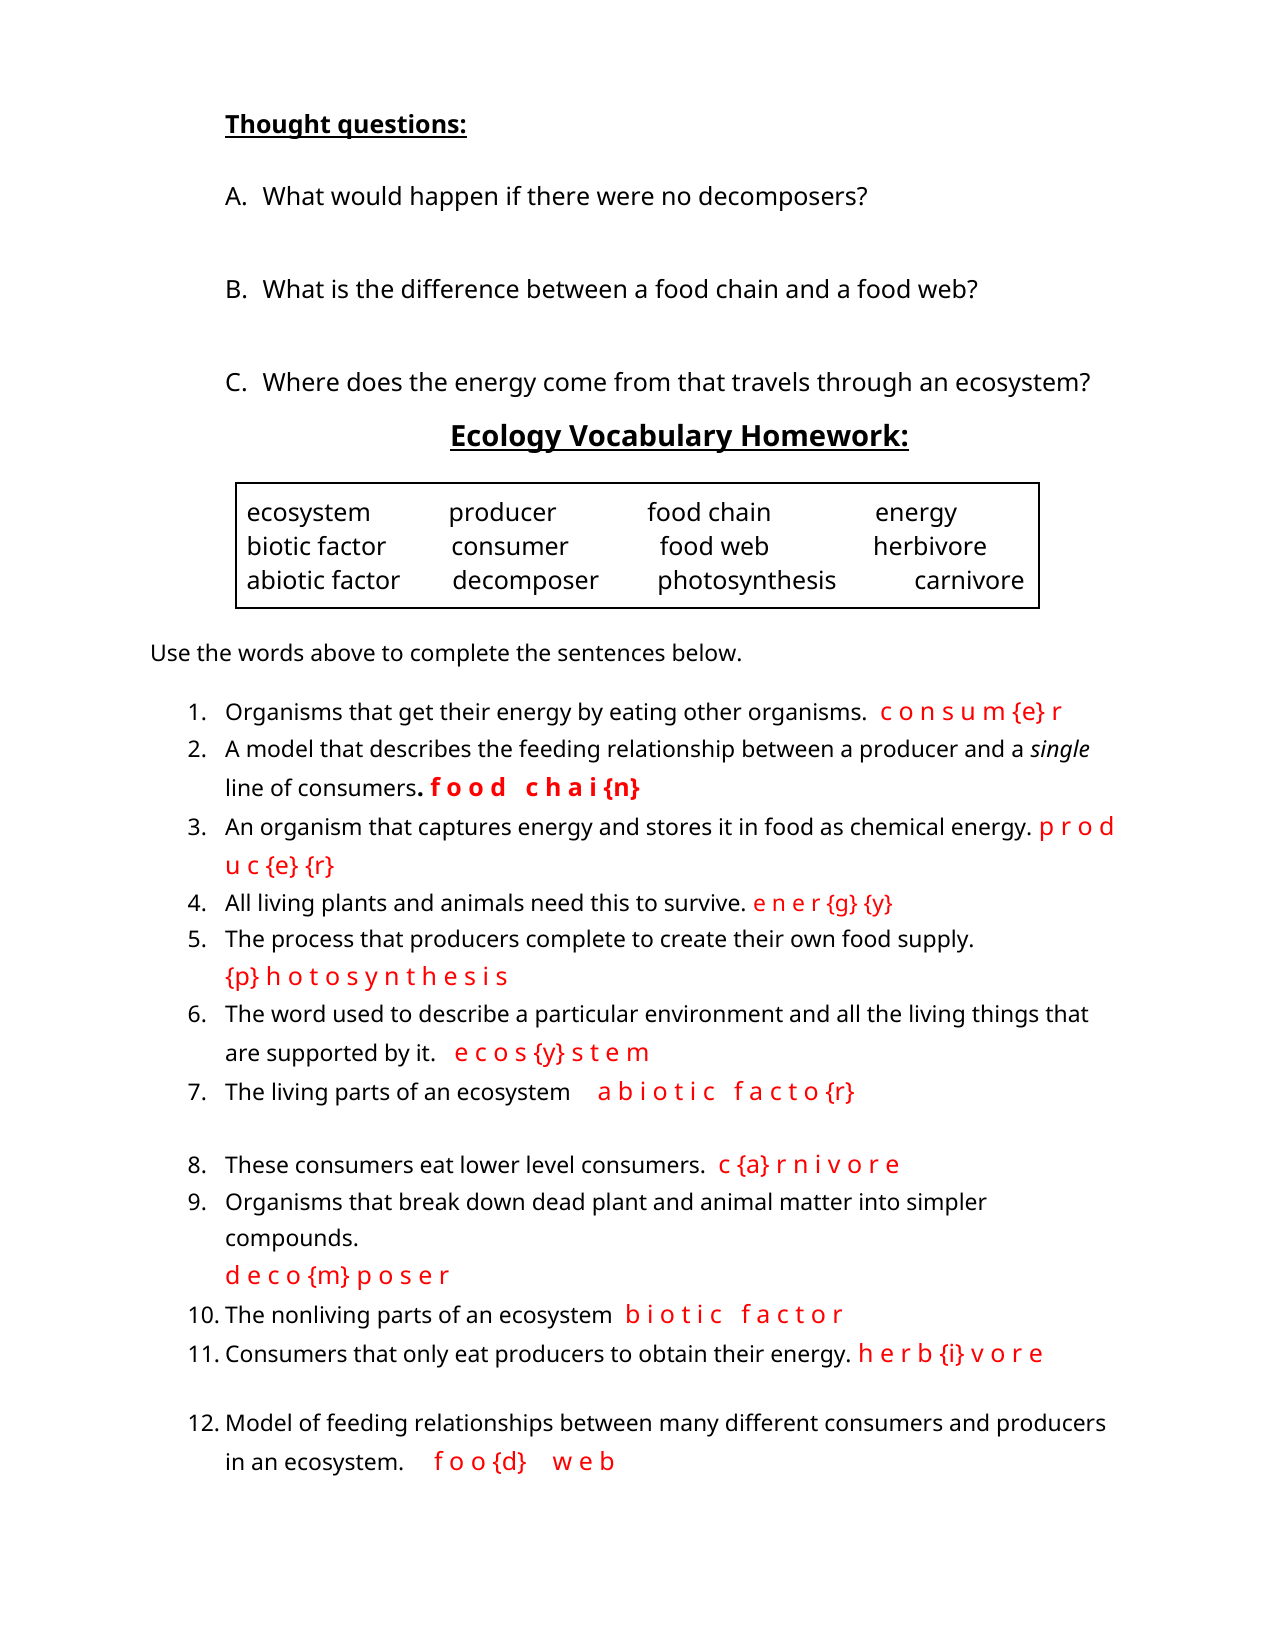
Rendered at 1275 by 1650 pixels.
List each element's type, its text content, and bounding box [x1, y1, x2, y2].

text {p} h o t o s y n t h e s i s [225, 959, 1125, 993]
list Where does the energy come from that travels through an ecosystem? [225, 364, 1125, 399]
list A model that describes the feeding relationship between a producer and a single line of consumers. f o o d c h a i {n} [187, 733, 1125, 804]
list Model of feeding relationships between many different consumers and producers in an ecosystem. f o o {d} w e b [187, 1407, 1125, 1478]
text Ecology Vocabulary Homework: [375, 416, 1125, 455]
list An organism that captures energy and stores it in food as chemical energy. p r o d u c {e} {r} [187, 809, 1125, 882]
text Use the words above to complete the sentences below. [150, 637, 1125, 668]
list What is the difference between a food chain and a food web? [225, 272, 1125, 306]
text Thought questions: [225, 107, 1125, 141]
list Organisms that break down dead plant and animal matter into simpler compounds. [187, 1186, 1125, 1253]
list Consumers that only eat producers to obtain their energy. h e r b {i} v o r e [187, 1336, 1125, 1370]
list The nonliving parts of an ecosystem b i o t i c f a c t o r [187, 1297, 1125, 1331]
list The process that producers complete to create their own food supply. [187, 923, 1125, 954]
list Organisms that get their energy by eating other organisms. c o n s u m {e} r [187, 694, 1125, 728]
list The word used to describe a particular environment and all the living things that are supported by it. e c o s {y} s t e m [187, 998, 1125, 1068]
list The living parts of an ecosystem a b i o t i c f a c t o {r} [187, 1074, 1125, 1108]
text d e c o {m} p o s e r [225, 1258, 1125, 1292]
list These consumers eat lower level consumers. c {a} r n i v o r e [187, 1147, 1125, 1181]
table_header ecosystem producer food chain energy biotic factor consumer food web herbivore abiotic factor decomposer photosynthesis carnivore [237, 484, 1038, 607]
list What would happen if there were no decomposers? [225, 178, 1125, 213]
list All living plants and animals need this to survive. e n e r {g} {y} [187, 887, 1125, 918]
